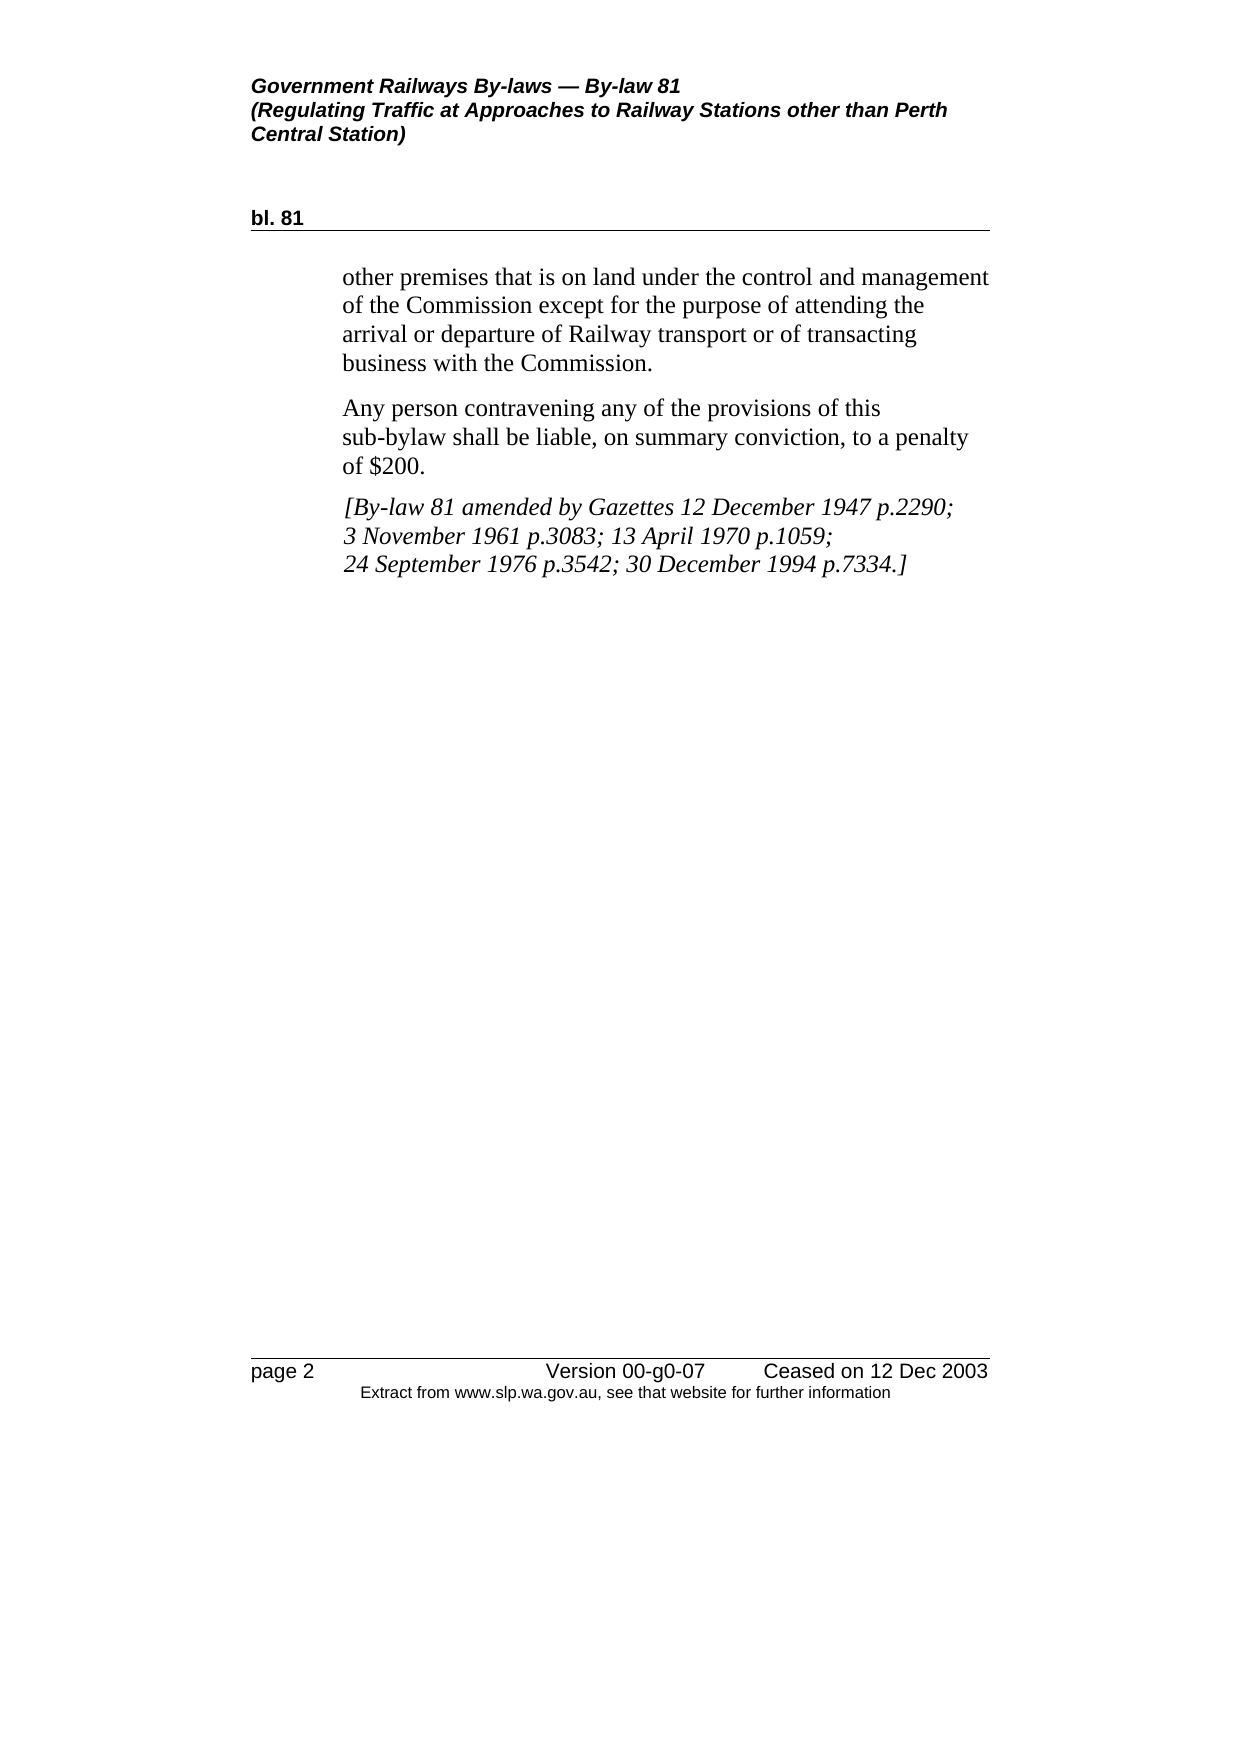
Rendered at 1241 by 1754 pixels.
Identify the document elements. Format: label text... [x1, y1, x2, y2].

text Any person contravening any of the provisions of this sub-bylaw shall be liable, on summary conviction, to a penalty of $200. [251, 393, 990, 479]
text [251, 262, 990, 377]
text [By-law 81 amended by Gazettes 12 December 1947 p.2290; 3 November 1961 p.3083; 13 April 1970 p.1059; 24 September 1976 p.3542; 30 December 1994 p.7334.] [251, 492, 990, 578]
